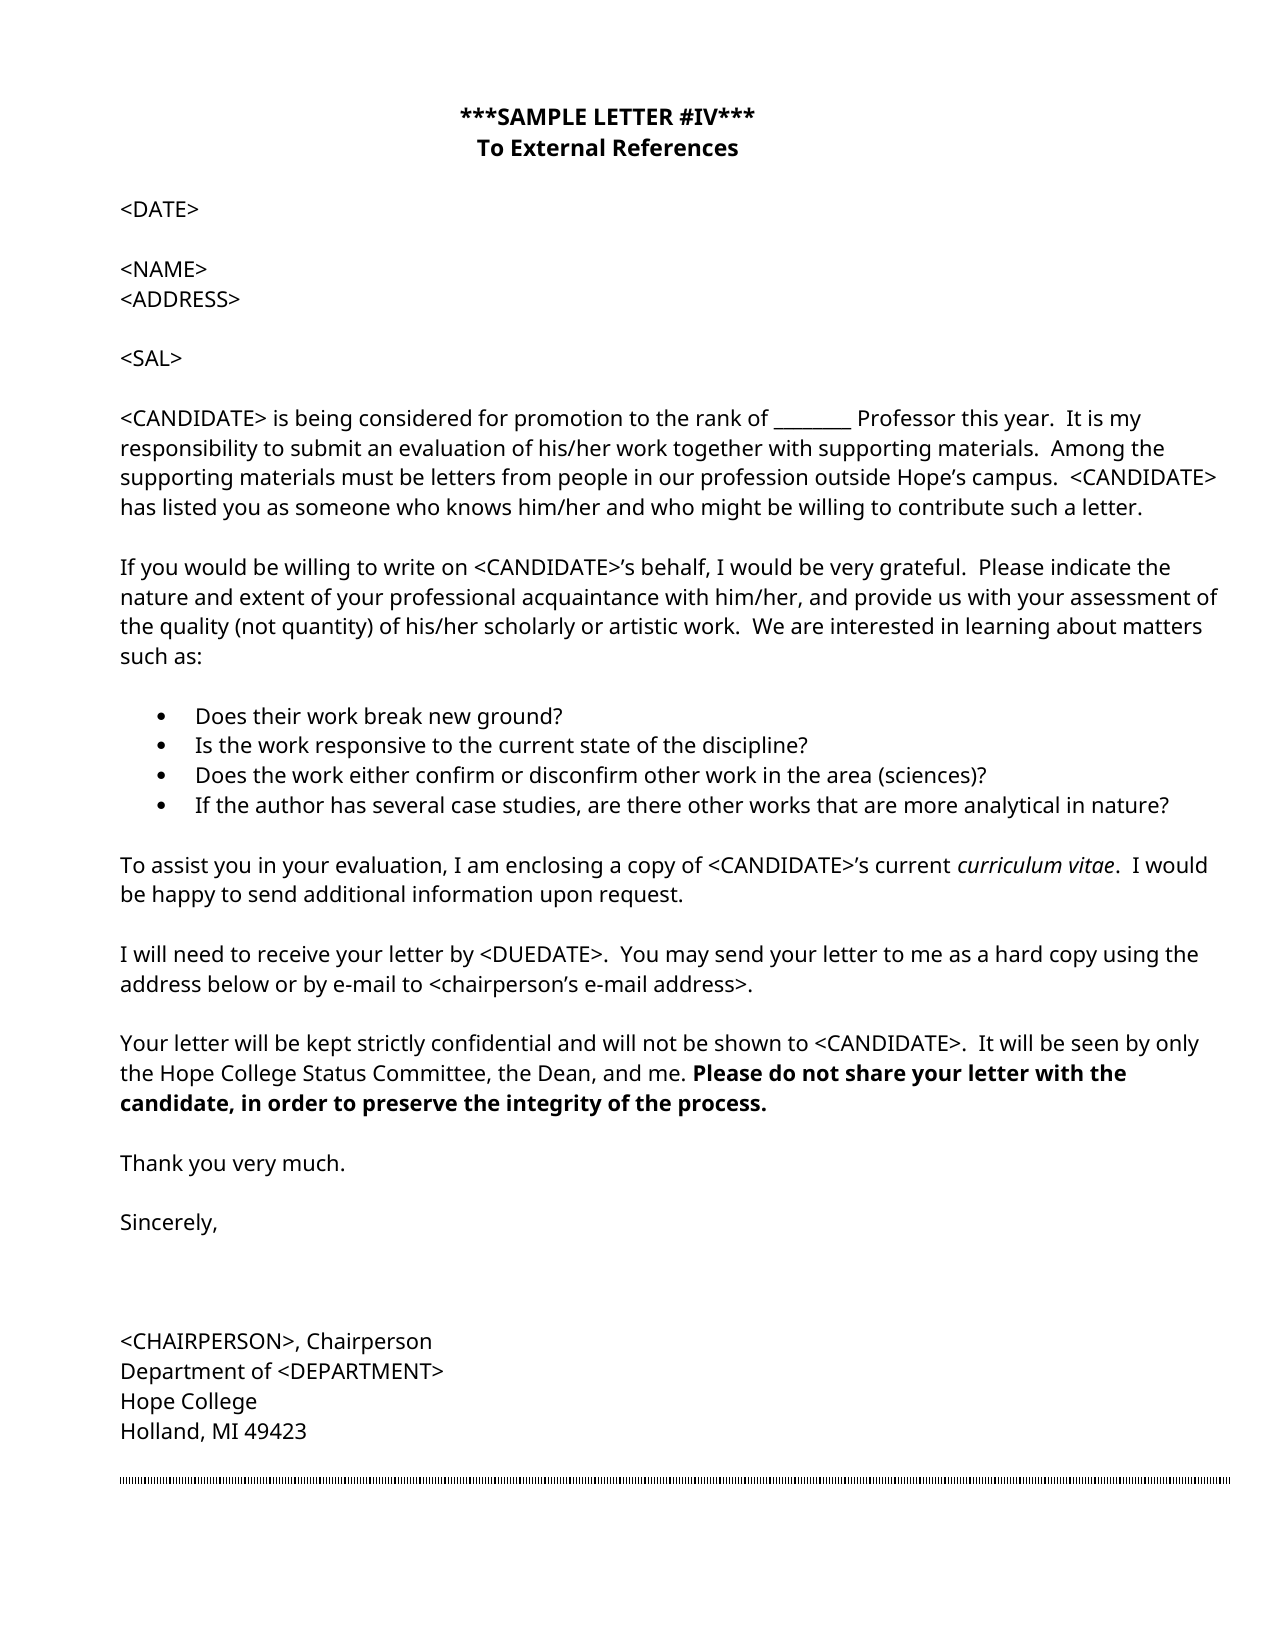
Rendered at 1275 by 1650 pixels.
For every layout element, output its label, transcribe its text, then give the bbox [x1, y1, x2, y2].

text I will need to receive your letter by <DUEDATE>. You may send your letter to me as a hard copy using the address below or by e-mail to <chairperson’s e-mail address>. [120, 939, 1230, 999]
text <NAME> [120, 254, 1155, 284]
text <CHAIRPERSON>, Chairperson [120, 1326, 1155, 1356]
list If the author has several case studies, are there other works that are more analytical in nature? [157, 790, 1230, 820]
text <DATE> [120, 194, 1155, 224]
text To External References [120, 132, 1155, 163]
text Hope College [120, 1386, 1155, 1416]
text Sincerely, [120, 1207, 1155, 1237]
list Does the work either confirm or disconfirm other work in the area (sciences)? [157, 760, 1230, 790]
list Is the work responsive to the current state of the discipline? [157, 731, 1230, 760]
text <SAL> [120, 343, 1155, 373]
text ***SAMPLE LETTER #IV*** [120, 101, 1155, 132]
text <CANDIDATE> is being considered for promotion to the rank of ________ Professor this year. It is my responsibility to submit an evaluation of his/her work together with supporting materials. Among the supporting materials must be letters from people in our profession outside Hope’s campus. <CANDIDATE> has listed you as someone who knows him/her and who might be willing to contribute such a letter. [120, 403, 1230, 522]
text Thank you very much. [120, 1148, 1230, 1177]
text Your letter will be kept strictly confidential and will not be shown to <CANDIDATE>. It will be seen by only the Hope College Status Committee, the Dean, and me. Please do not share your letter with the candidate, in order to preserve the integrity of the process. [120, 1028, 1230, 1118]
text Department of <DEPARTMENT> [120, 1356, 1155, 1386]
text <ADDRESS> [120, 284, 1155, 313]
text If you would be willing to write on <CANDIDATE>’s behalf, I would be very grateful. Please indicate the nature and extent of your professional acquaintance with him/her, and provide us with your assessment of the quality (not quantity) of his/her scholarly or artistic work. We are interested in learning about matters such as: [120, 552, 1230, 671]
text Holland, MI 49423 [120, 1416, 1155, 1446]
list Does their work break new ground? [157, 701, 1230, 731]
text To assist you in your evaluation, I am enclosing a copy of <CANDIDATE>’s current curriculum vitae. I would be happy to send additional information upon request. [120, 850, 1230, 909]
